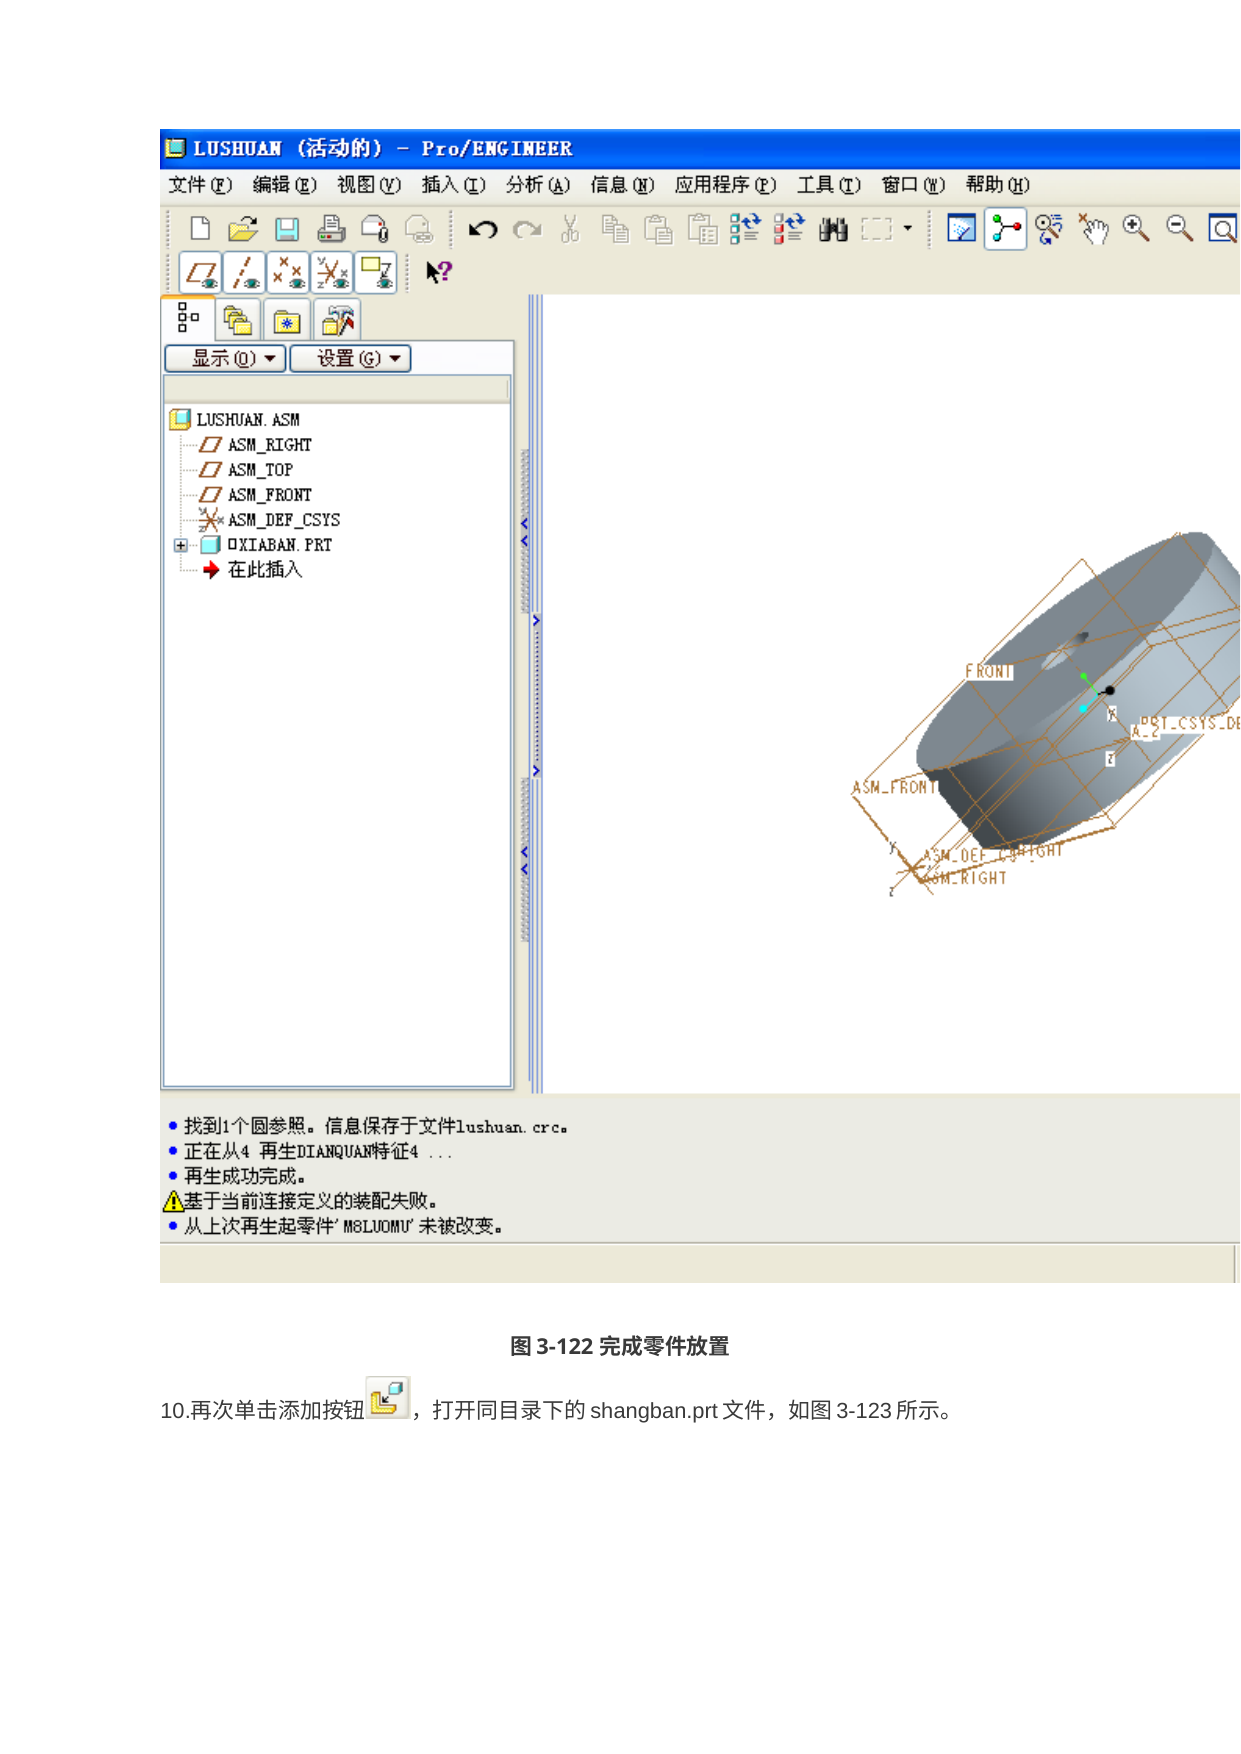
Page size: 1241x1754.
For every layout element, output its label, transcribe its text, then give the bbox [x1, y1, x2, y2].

picture [160, 129, 1241, 1283]
text 图3-122 完成零件放置 [160, 1329, 1080, 1361]
text 10.再次单击添加按钮，打开同目录下的shangban.prt文件，如图3-123所示。 [160, 1377, 1080, 1442]
picture [365, 1376, 411, 1419]
